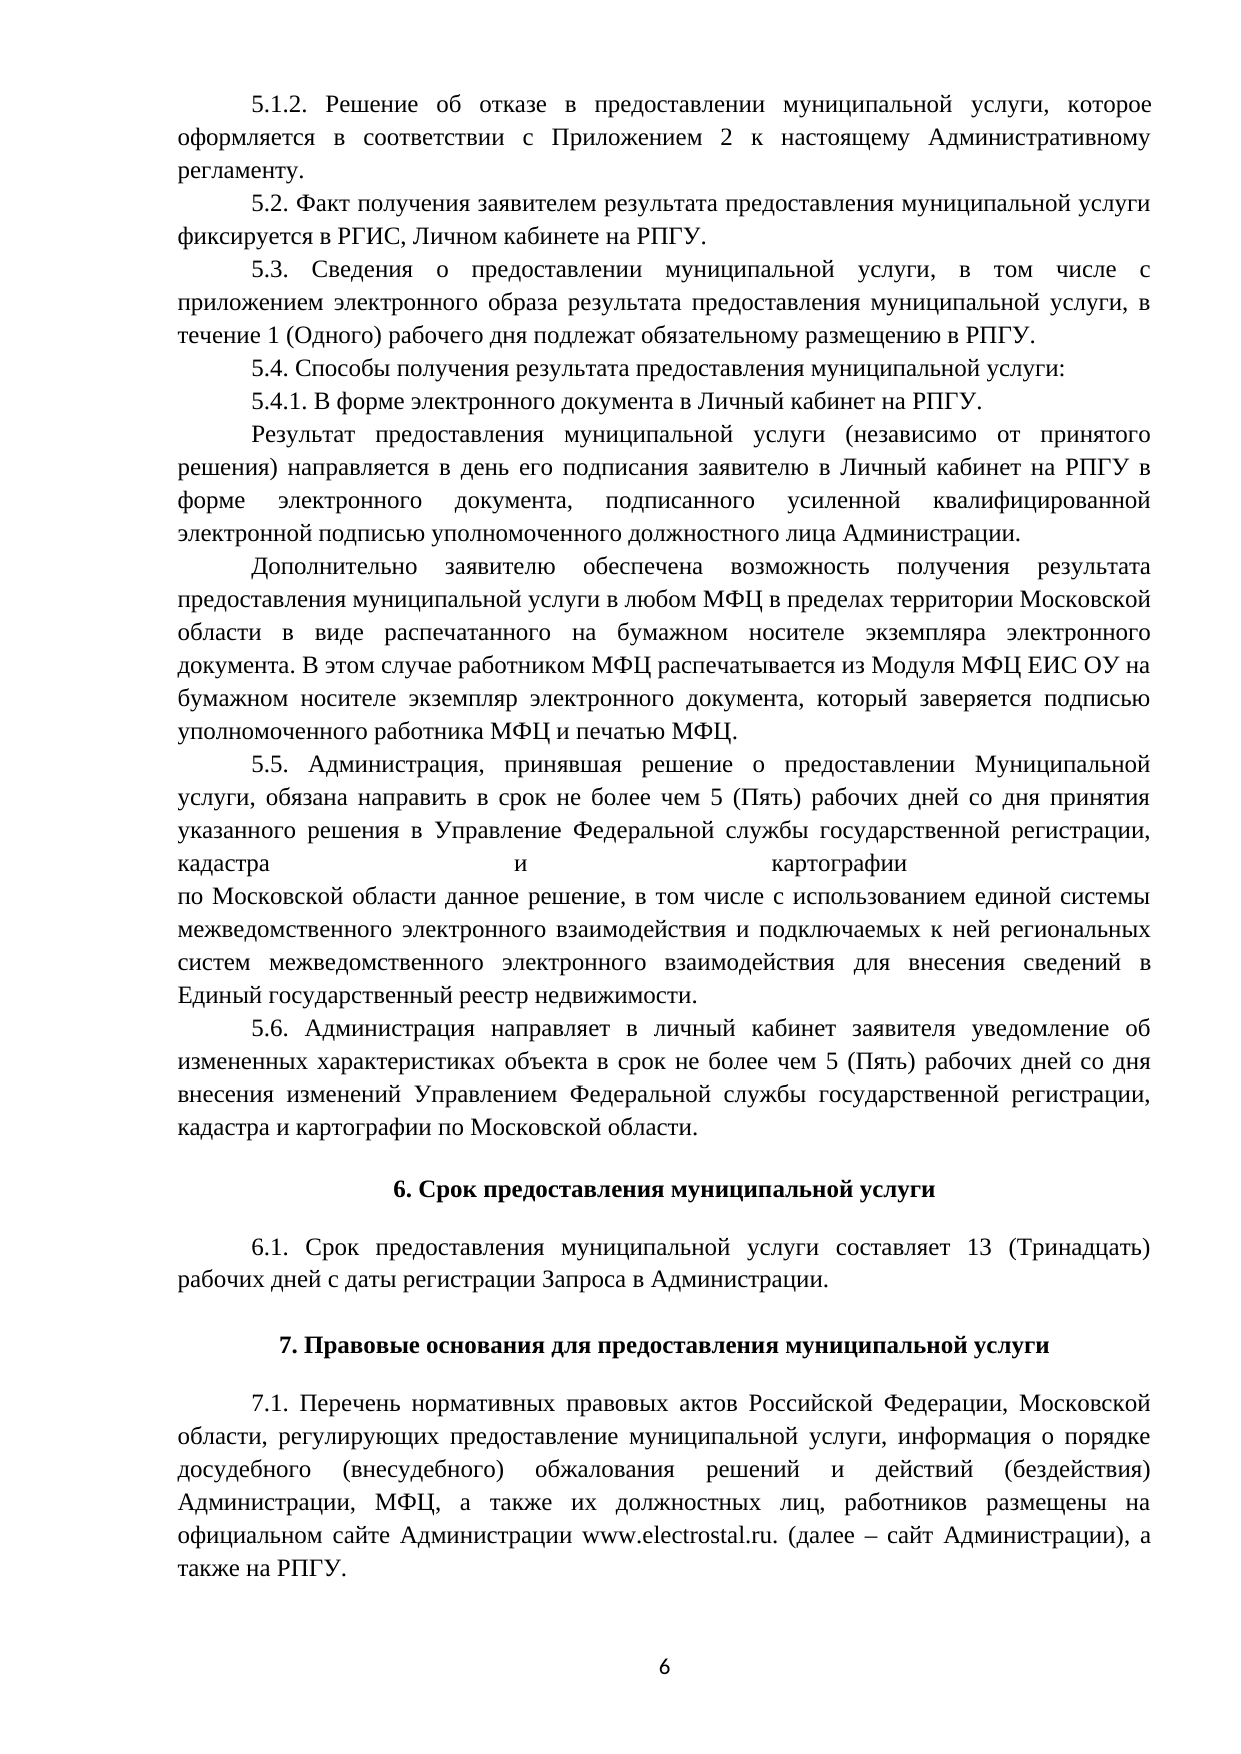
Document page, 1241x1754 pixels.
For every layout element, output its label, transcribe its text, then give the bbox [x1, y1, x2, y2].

text Дополнительно заявителю обеспечена возможность получения результата предоставления муниципальной услуги в любом МФЦ в пределах территории Московской области в виде распечатанного на бумажном носителе экземпляра электронного документа. В этом случае работником МФЦ распечатывается из Модуля МФЦ ЕИС ОУ на бумажном носителе экземпляр электронного документа, который заверяется подписью уполномоченного работника МФЦ и печатью МФЦ. [177, 551, 1152, 745]
text 6. Срок предоставления муниципальной услуги [177, 1174, 1152, 1203]
text Результат предоставления муниципальной услуги (независимо от принятого решения) направляется в день его подписания заявителю в Личный кабинет на РПГУ в форме электронного документа, подписанного усиленной квалифицированной электронной подписью уполномоченного должностного лица Администрации. [177, 419, 1152, 547]
text 5.5. Администрация, принявшая решение о предоставлении Муниципальной услуги, обязана направить в срок не более чем 5 (Пять) рабочих дней со дня принятия указанного решения в Управление Федеральной службы государственной регистрации, кадастра и картографии по Московской области данное решение, в том числе с использованием единой системы межведомственного электронного взаимодействия и подключаемых к ней региональных систем межведомственного электронного взаимодействия для внесения сведений в Единый государственный реестр недвижимости. [177, 749, 1152, 1009]
text 7. Правовые основания для предоставления муниципальной услуги [177, 1331, 1152, 1359]
text 5.6. Администрация направляет в личный кабинет заявителя уведомление об измененных характеристиках объекта в срок не более чем 5 (Пять) рабочих дней со дня внесения изменений Управлением Федеральной службы государственной регистрации, кадастра и картографии по Московской области. [177, 1013, 1152, 1141]
text 5.3. Сведения о предоставлении муниципальной услуги, в том числе с приложением электронного образа результата предоставления муниципальной услуги, в течение 1 (Одного) рабочего дня подлежат обязательному размещению в РПГУ. [177, 254, 1152, 348]
text 5.1.2. Решение об отказе в предоставлении муниципальной услуги, которое оформляется в соответствии с Приложением 2 к настоящему Административному регламенту. [177, 89, 1152, 183]
text 7.1. Перечень нормативных правовых актов Российской Федерации, Московской области, регулирующих предоставление муниципальной услуги, информация о порядке досудебного (внесудебного) обжалования решений и действий (бездействия) Администрации, МФЦ, а также их должностных лиц, работников размещены на официальном сайте Администрации www.electrostal.ru. (далее – сайт Администрации), а также на РПГУ. [177, 1388, 1152, 1582]
text 5.4.1. В форме электронного документа в Личный кабинет на РПГУ. [177, 386, 1152, 414]
text 5.2. Факт получения заявителем результата предоставления муниципальной услуги фиксируется в РГИС, Личном кабинете на РПГУ. [177, 188, 1152, 249]
text 6.1. Срок предоставления муниципальной услуги составляет 13 (Тринадцать) рабочих дней с даты регистрации Запроса в Администрации. [177, 1232, 1152, 1293]
text 5.4. Способы получения результата предоставления муниципальной услуги: [177, 353, 1152, 382]
